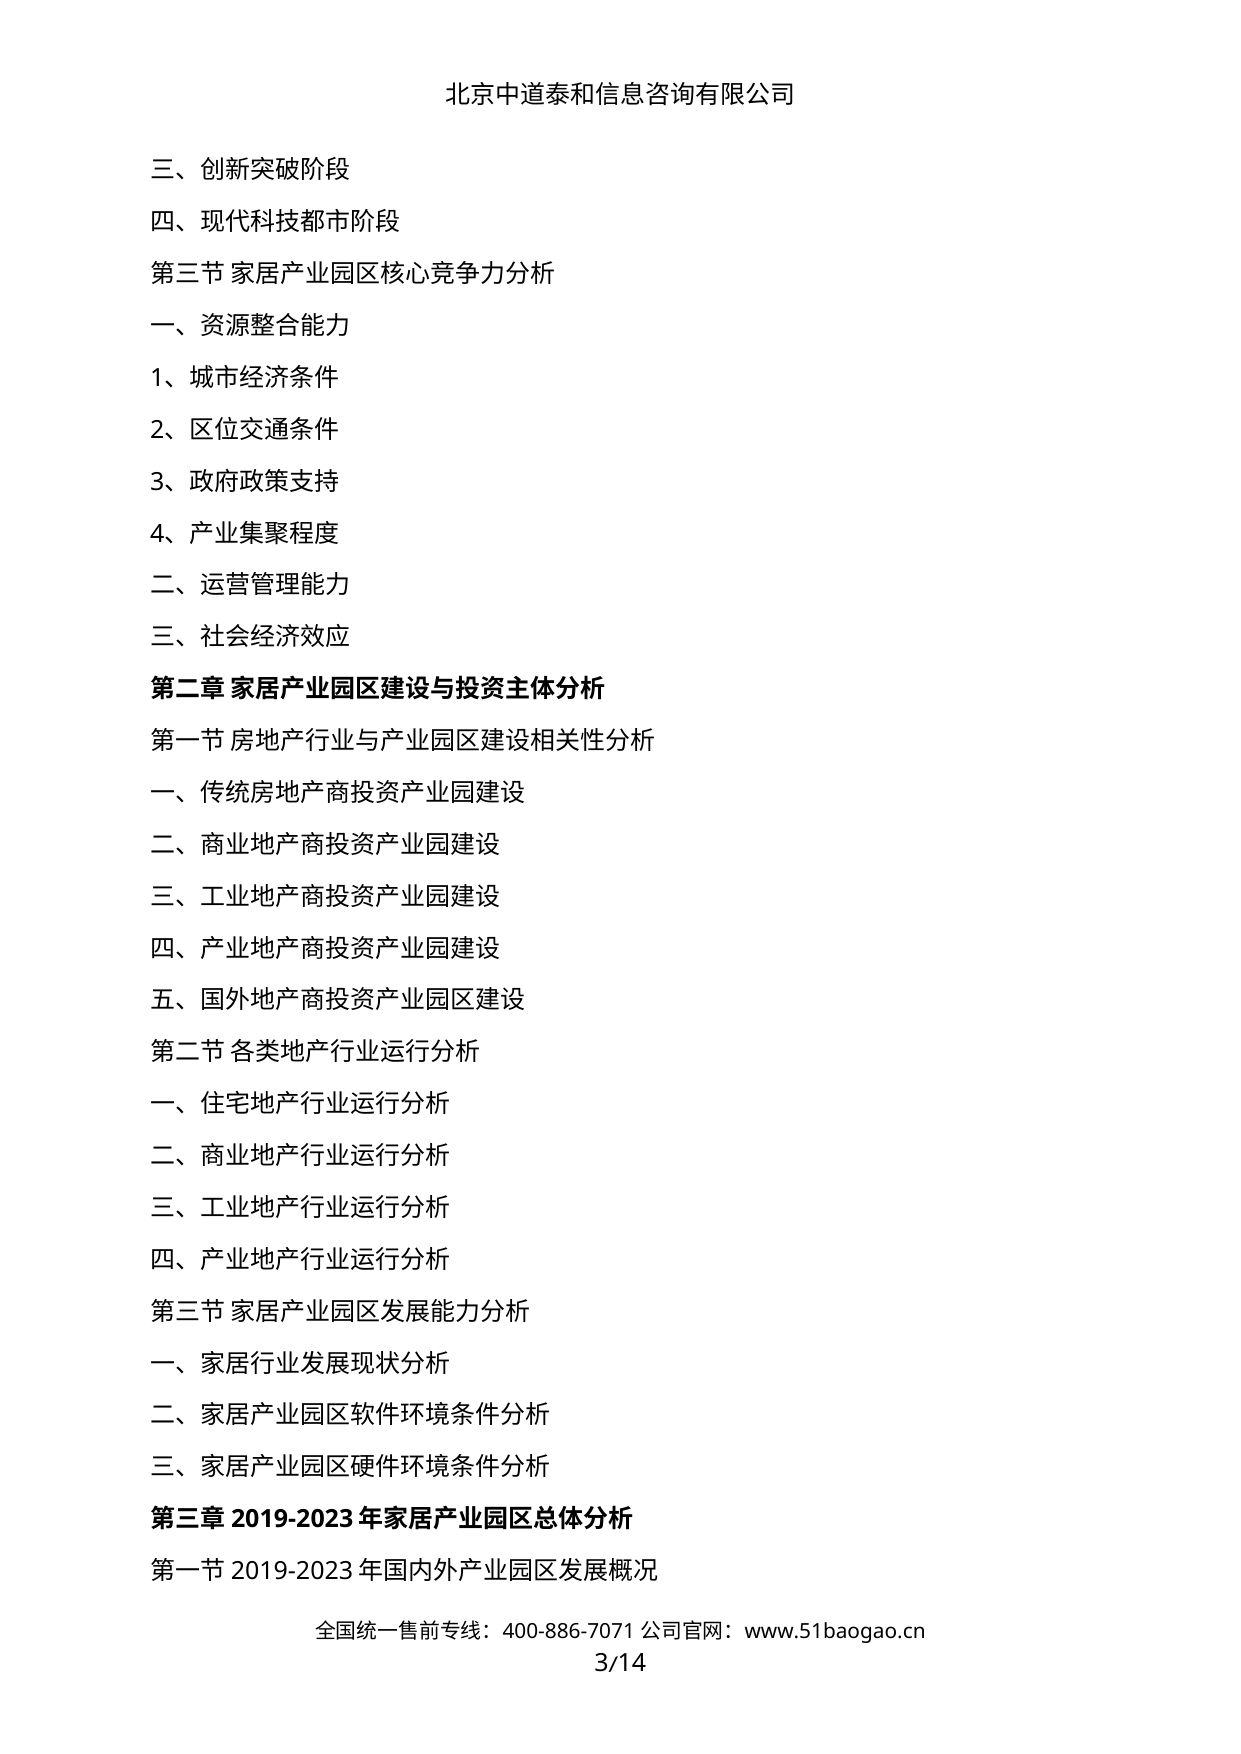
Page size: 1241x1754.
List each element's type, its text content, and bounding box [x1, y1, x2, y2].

text 2、区位交通条件 [150, 409, 1090, 446]
text 三、社会经济效应 [150, 617, 1090, 653]
text 五、国外地产商投资产业园区建设 [150, 980, 1090, 1016]
text 三、家居产业园区硬件环境条件分析 [150, 1447, 1090, 1483]
text 第三节 家居产业园区发展能力分析 [150, 1291, 1090, 1327]
text 一、资源整合能力 [150, 306, 1090, 342]
text 二、运营管理能力 [150, 565, 1090, 601]
text 1、城市经济条件 [150, 357, 1090, 394]
text 3、政府政策支持 [150, 461, 1090, 497]
text 一、家居行业发展现状分析 [150, 1343, 1090, 1379]
text 三、创新突破阶段 [150, 150, 1090, 186]
text 第一节 房地产行业与产业园区建设相关性分析 [150, 721, 1090, 757]
text 第二章 家居产业园区建设与投资主体分析 [150, 669, 1090, 705]
text 一、传统房地产商投资产业园建设 [150, 772, 1090, 809]
text 第一节 2019-2023年国内外产业园区发展概况 [150, 1551, 1090, 1587]
text 第二节 各类地产行业运行分析 [150, 1032, 1090, 1068]
text 三、工业地产商投资产业园建设 [150, 876, 1090, 912]
text 四、现代科技都市阶段 [150, 202, 1090, 238]
text 二、商业地产行业运行分析 [150, 1136, 1090, 1172]
text 二、商业地产商投资产业园建设 [150, 824, 1090, 861]
text 第三节 家居产业园区核心竞争力分析 [150, 254, 1090, 290]
text 4、产业集聚程度 [150, 513, 1090, 549]
text 一、住宅地产行业运行分析 [150, 1084, 1090, 1120]
text 四、产业地产行业运行分析 [150, 1239, 1090, 1276]
text 二、家居产业园区软件环境条件分析 [150, 1395, 1090, 1431]
text 第三章 2019-2023年家居产业园区总体分析 [150, 1499, 1090, 1535]
text 三、工业地产行业运行分析 [150, 1187, 1090, 1224]
text 四、产业地产商投资产业园建设 [150, 928, 1090, 964]
